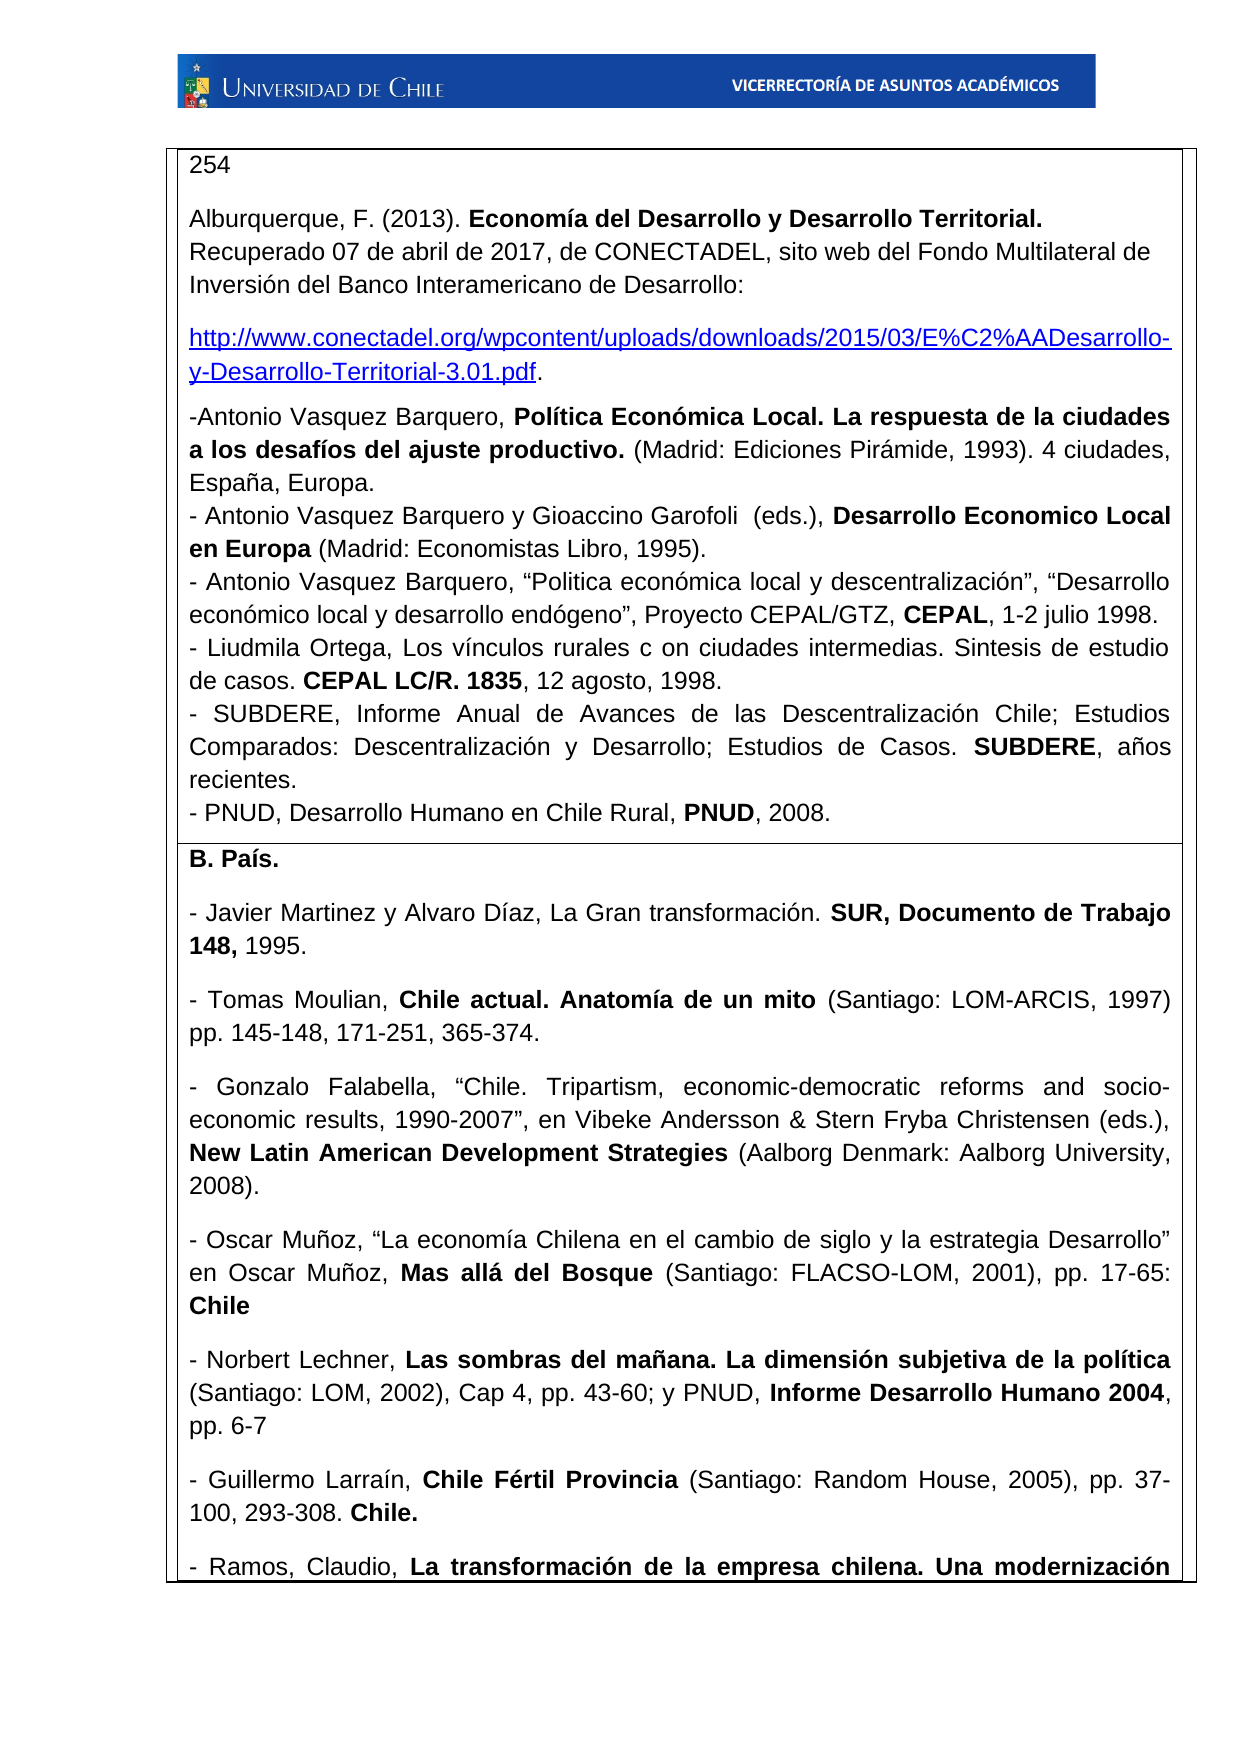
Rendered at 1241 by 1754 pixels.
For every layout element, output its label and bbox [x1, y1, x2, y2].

table_cell [178, 150, 1182, 843]
table_cell [178, 844, 1182, 1580]
picture [177, 54, 1094, 107]
table_cell [167, 149, 177, 1581]
table_cell [1183, 149, 1196, 1581]
